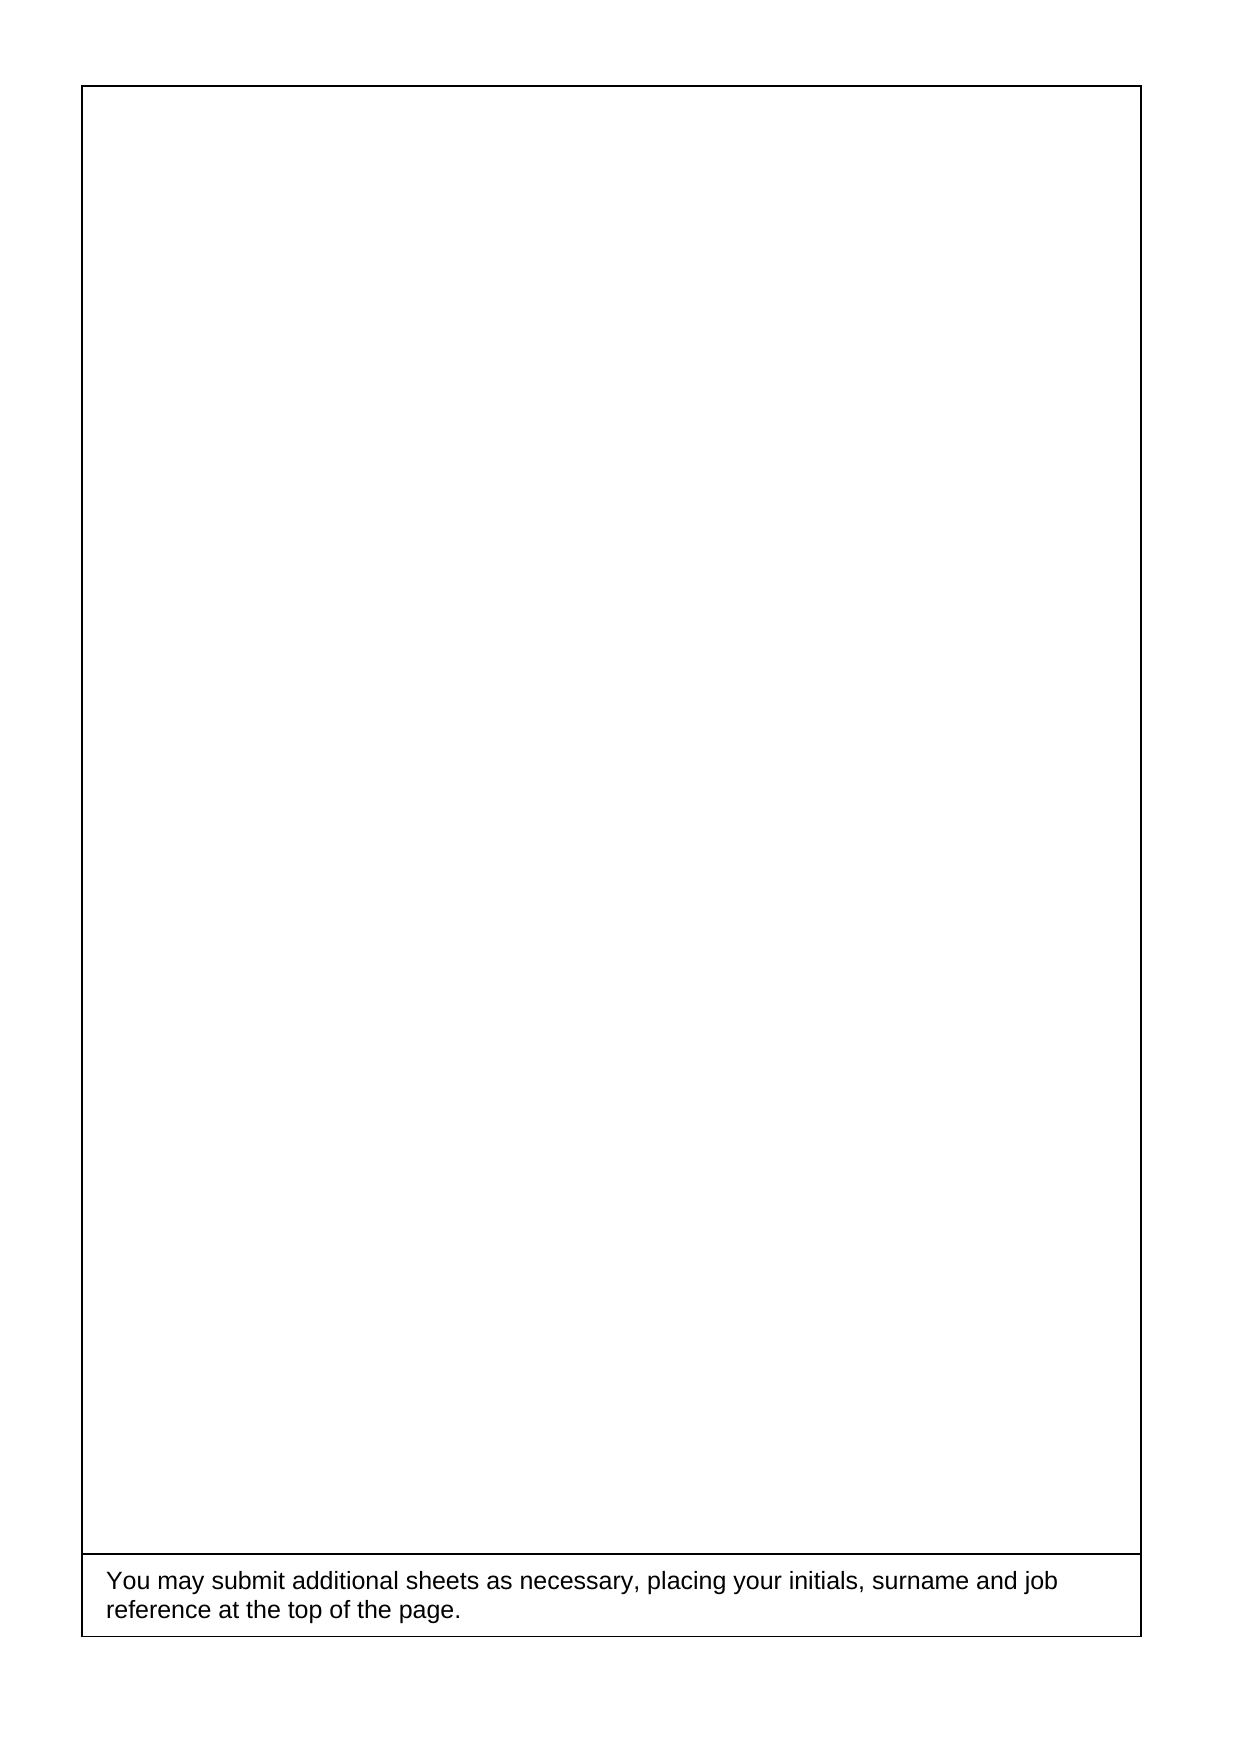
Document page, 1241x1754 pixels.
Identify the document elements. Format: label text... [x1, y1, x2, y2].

table_cell You may submit additional sheets as necessary, placing your initials, surname and job reference at the top of the page. [83, 1555, 1140, 1636]
table_cell [83, 87, 1140, 1553]
